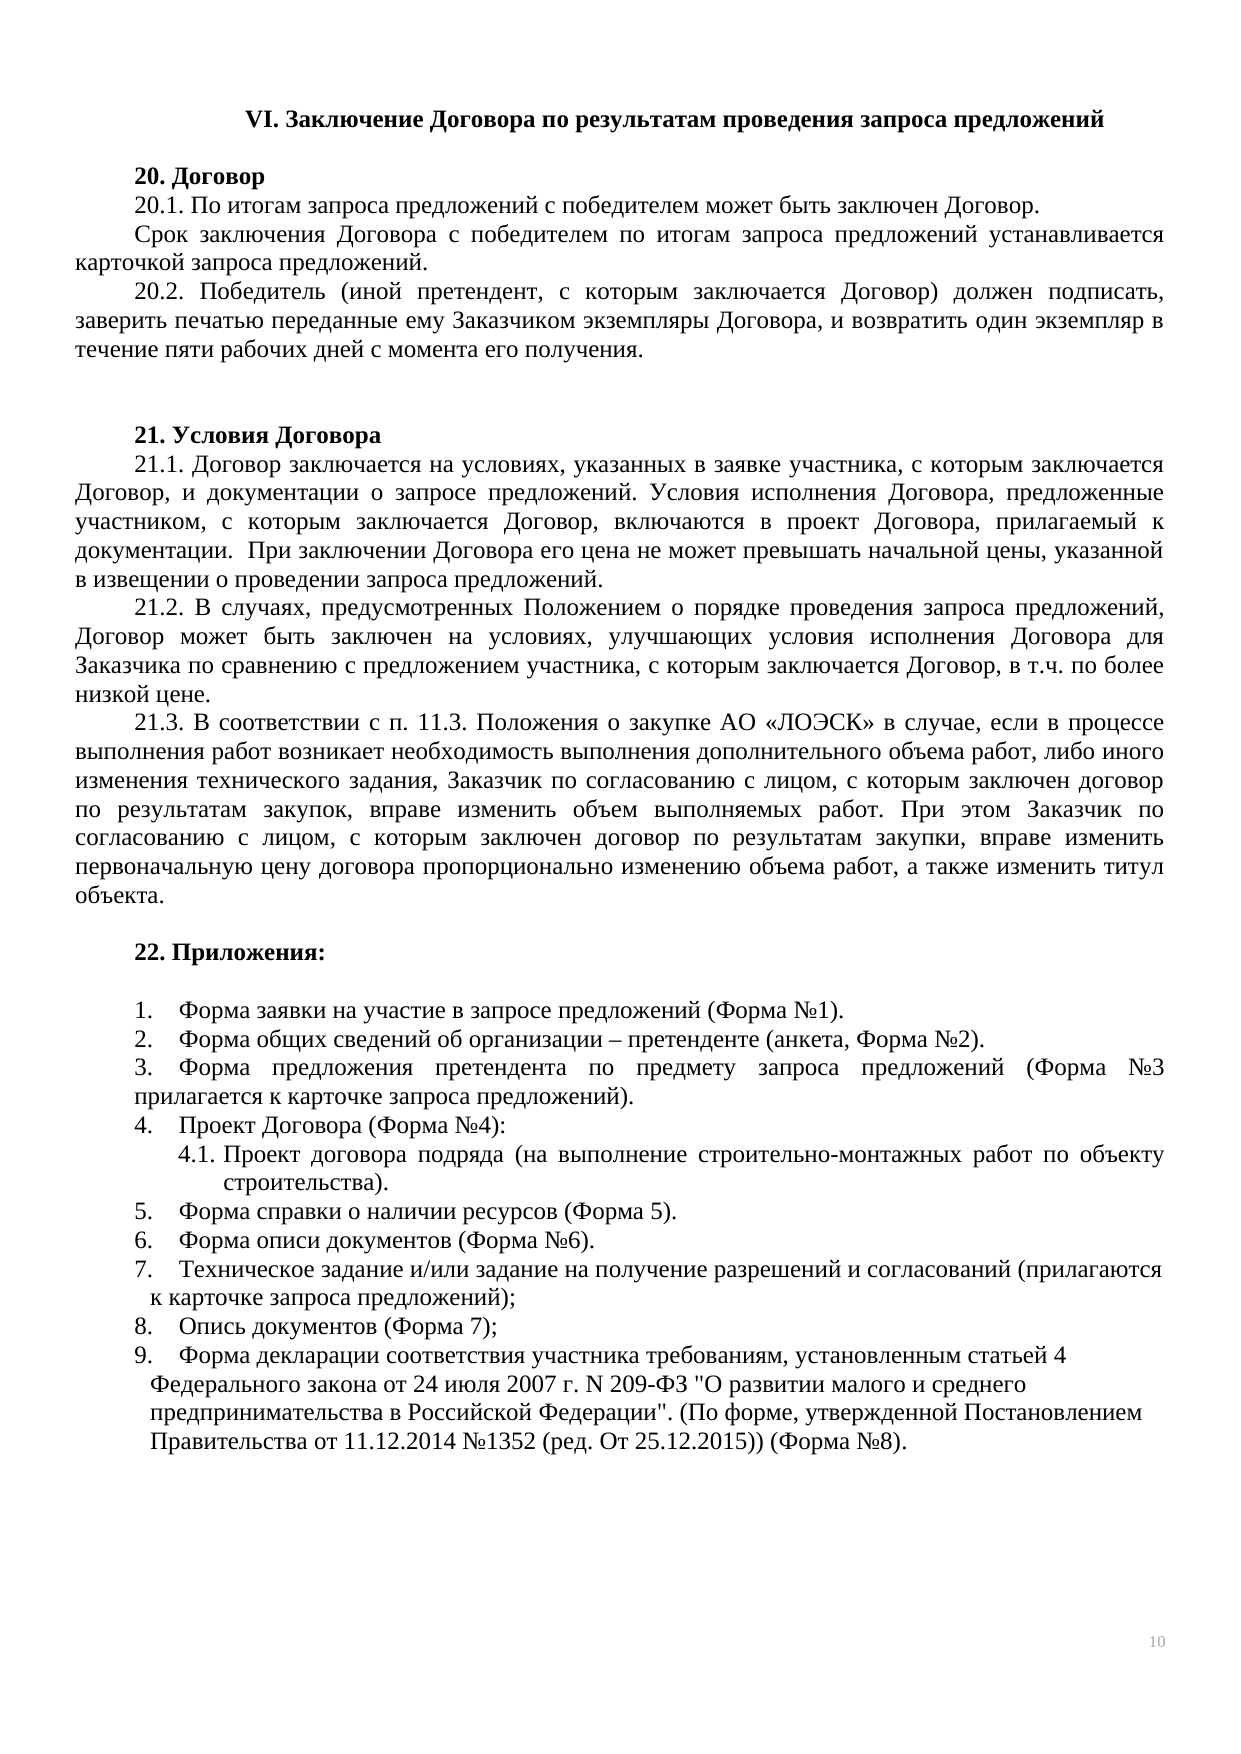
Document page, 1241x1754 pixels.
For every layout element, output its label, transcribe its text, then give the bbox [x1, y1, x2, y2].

list Проект договора подряда (на выполнение строительно-монтажных работ по объекту строительства). [178, 1139, 1165, 1196]
list Форма описи документов (Форма №6). [134, 1225, 1165, 1254]
list Техническое задание и/или задание на получение разрешений и согласований (прилагаются к карточке запроса предложений); [134, 1254, 1165, 1311]
list Форма справки о наличии ресурсов (Форма 5). [134, 1196, 1165, 1225]
list Проект Договора (Форма №4): [134, 1110, 1165, 1139]
list Опись документов (Форма 7); [134, 1311, 1165, 1340]
text VI. Заключение Договора по результатам проведения запроса предложений [75, 104, 1216, 132]
text 21. Условия Договора [75, 420, 1165, 449]
text 22. Приложения: [75, 937, 1165, 966]
text 21.3. В соответствии с п. 11.3. Положения о закупке АО «ЛОЭСК» в случае, если в процессе выполнения работ возникает необходимость выполнения дополнительного объема работ, либо иного изменения технического задания, Заказчик по согласованию с лицом, с которым заключен договор по результатам закупок, вправе изменить объем выполняемых работ. При этом Заказчик по согласованию с лицом, с которым заключен договор по результатам закупки, вправе изменить первоначальную цену договора пропорционально изменению объема работ, а также изменить титул объекта. [75, 707, 1165, 909]
text 21.1. Договор заключается на условиях, указанных в заявке участника, с которым заключается Договор, и документации о запросе предложений. Условия исполнения Договора, предложенные участником, с которым заключается Договор, включаются в проект Договора, прилагаемый к документации. При заключении Договора его цена не может превышать начальной цены, указанной в извещении о проведении запроса предложений. [75, 449, 1165, 592]
text 21.2. В случаях, предусмотренных Положением о порядке проведения запроса предложений, Договор может быть заключен на условиях, улучшающих условия исполнения Договора для Заказчика по сравнению с предложением участника, с которым заключается Договор, в т.ч. по более низкой цене. [75, 592, 1165, 707]
list Форма декларации соответствия участника требованиям, установленным статьей 4 Федерального закона от 24 июля 2007 г. N 209-ФЗ "О развитии малого и среднего предпринимательства в Российской Федерации". (По форме, утвержденной Постановлением Правительства от 11.12.2014 №1352 (ред. От 25.12.2015)) (Форма №8). [134, 1340, 1165, 1455]
text Срок заключения Договора с победителем по итогам запроса предложений устанавливается карточкой запроса предложений. [75, 219, 1165, 276]
list Форма предложения претендента по предмету запроса предложений (Форма №3 прилагается к карточке запроса предложений). [134, 1052, 1165, 1110]
text 20.1. По итогам запроса предложений с победителем может быть заключен Договор. [75, 190, 1165, 219]
text 20.2. Победитель (иной претендент, с которым заключается Договор) должен подписать, заверить печатью переданные ему Заказчиком экземпляры Договора, и возвратить один экземпляр в течение пяти рабочих дней с момента его получения. [75, 276, 1165, 362]
text 20. Договор [75, 161, 1165, 190]
list Форма заявки на участие в запросе предложений (Форма №1). [134, 995, 1165, 1024]
list Форма общих сведений об организации – претенденте (анкета, Форма №2). [134, 1024, 1165, 1052]
